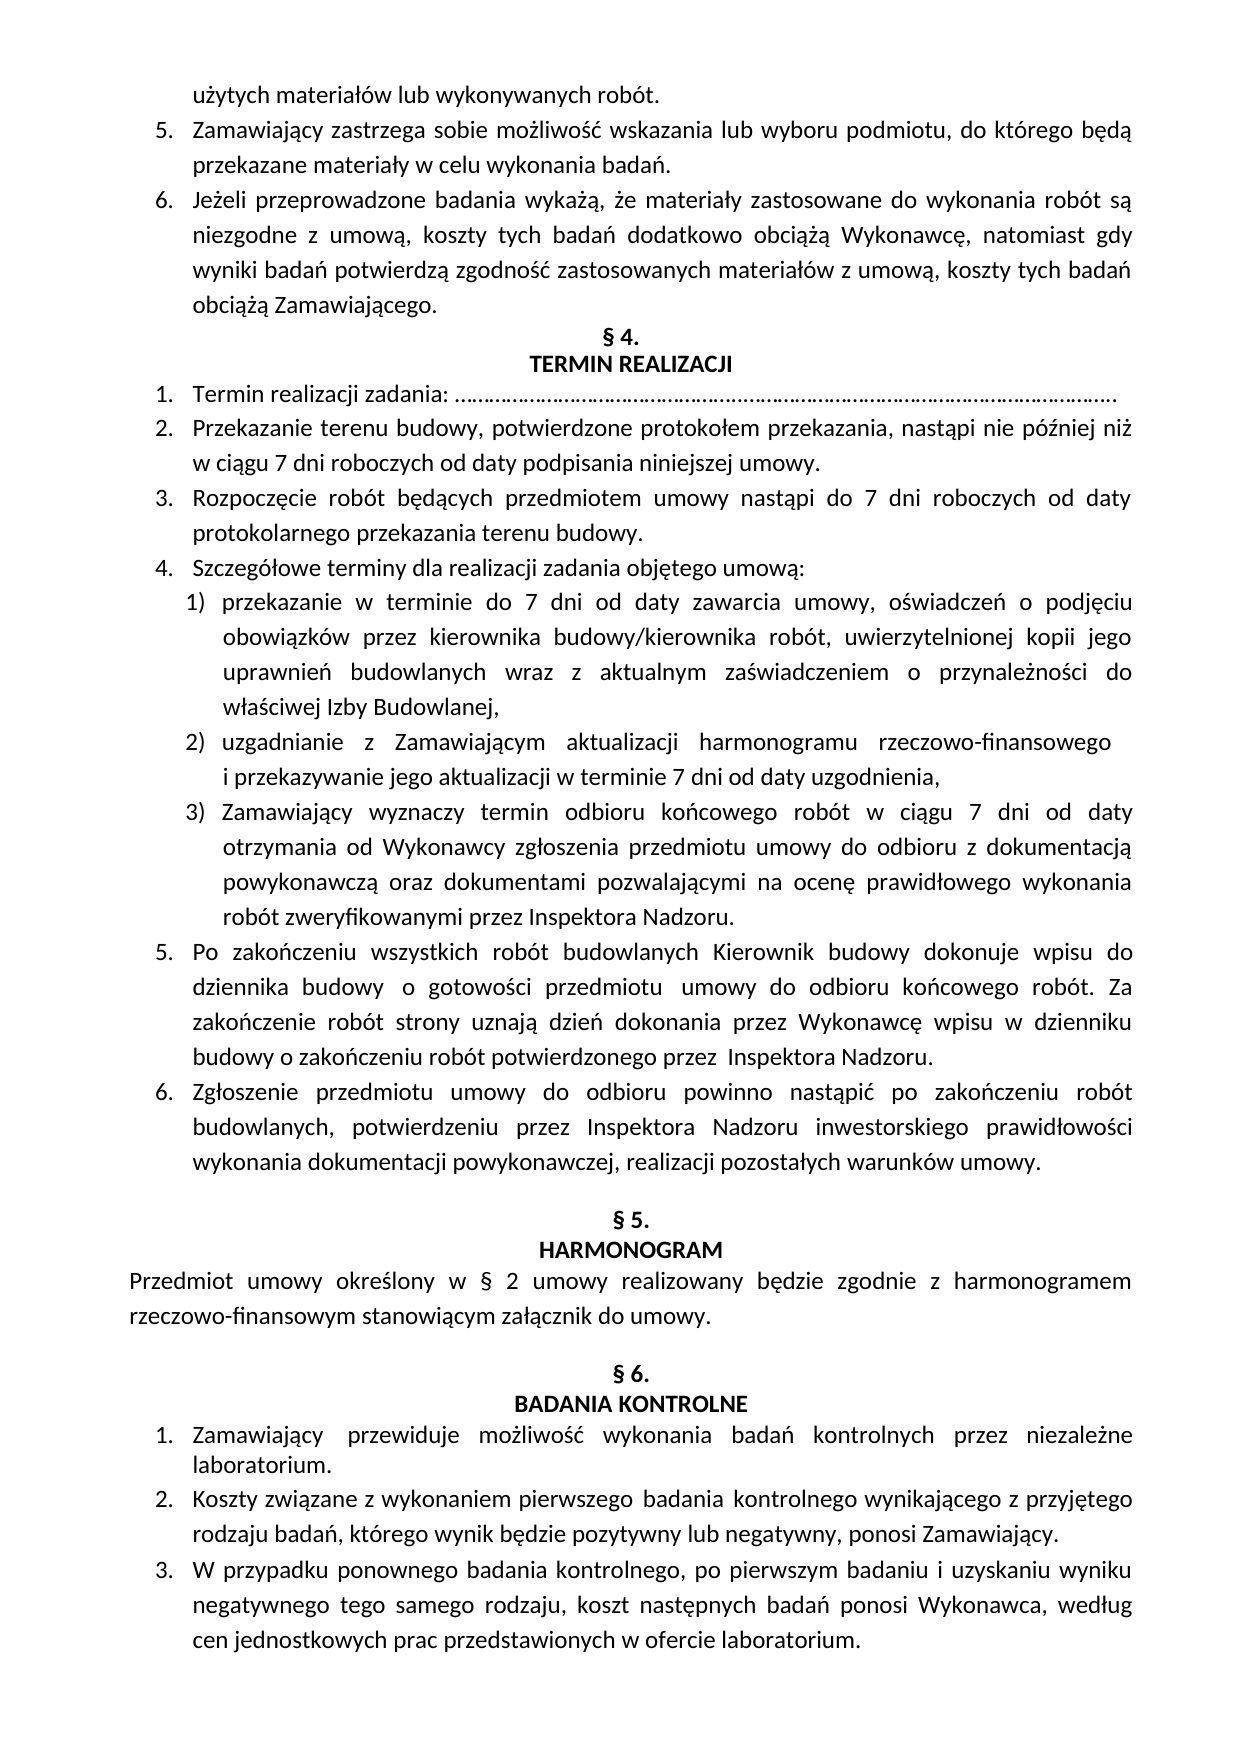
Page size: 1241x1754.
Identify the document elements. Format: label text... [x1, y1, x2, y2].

list W przypadku ponownego badania kontrolnego, po pierwszym badaniu i uzyskaniu wyniku negatywnego tego samego rodzaju, koszt następnych badań ponosi Wykonawca, według cen jednostkowych prac przedstawionych w ofercie laboratorium. [155, 1554, 1133, 1654]
list Koszty związane z wykonaniem pierwszego badania kontrolnego wynikającego z przyjętego rodzaju badań, którego wynik będzie pozytywny lub negatywny, ponosi Zamawiający. [155, 1484, 1133, 1549]
list Po zakończeniu wszystkich robót budowlanych Kierownik budowy dokonuje wpisu do dziennika budowy o gotowości przedmiotu umowy do odbioru końcowego robót. Za zakończenie robót strony uznają dzień dokonania przez Wykonawcę wpisu w dzienniku budowy o zakończeniu robót potwierdzonego przez Inspektora Nadzoru. [155, 936, 1133, 1072]
subtitle TERMIN REALIZACJI [129, 351, 1133, 377]
list Jeżeli przeprowadzone badania wykażą, że materiały zastosowane do wykonania robót są niezgodne z umową, koszty tych badań dodatkowo obciążą Wykonawcę, natomiast gdy wyniki badań potwierdzą zgodność zastosowanych materiałów z umową, koszty tych badań obciążą Zamawiającego. [155, 184, 1133, 320]
subtitle HARMONOGRAM [129, 1234, 1133, 1265]
text § 5. [129, 1208, 1133, 1234]
list uzgadnianie z Zamawiającym aktualizacji harmonogramu rzeczowo-finansowego i przekazywanie jego aktualizacji w terminie 7 dni od daty uzgodnienia, [185, 727, 1133, 792]
list Termin realizacji zadania: …………………………………………..……………………………………………………….. [155, 378, 1133, 408]
list Zamawiający wyznaczy termin odbioru końcowego robót w ciągu 7 dni od daty otrzymania od Wykonawcy zgłoszenia przedmiotu umowy do odbioru z dokumentacją powykonawczą oraz dokumentami pozwalającymi na ocenę prawidłowego wykonania robót zweryfikowanymi przez Inspektora Nadzoru. [185, 796, 1133, 932]
list Zamawiający zastrzega sobie możliwość wskazania lub wyboru podmiotu, do którego będą przekazane materiały w celu wykonania badań. [155, 114, 1133, 180]
list Zamawiający przewiduje możliwość wykonania badań kontrolnych przez niezależne laboratorium. [155, 1419, 1133, 1480]
text § 6. [129, 1361, 1133, 1388]
list przekazanie w terminie do 7 dni od daty zawarcia umowy, oświadczeń o podjęciu obowiązków przez kierownika budowy/kierownika robót, uwierzytelnionej kopii jego uprawnień budowlanych wraz z aktualnym zaświadczeniem o przynależności do właściwej Izby Budowlanej, [185, 586, 1133, 722]
text § 4. [602, 324, 1133, 351]
list Szczegółowe terminy dla realizacji zadania objętego umową: [155, 552, 1133, 582]
list Rozpoczęcie robót będących przedmiotem umowy nastąpi do 7 dni roboczych od daty protokolarnego przekazania terenu budowy. [155, 482, 1133, 547]
text Przedmiot umowy określony w § 2 umowy realizowany będzie zgodnie z harmonogramem rzeczowo-finansowym stanowiącym załącznik do umowy. [129, 1265, 1133, 1330]
list Zgłoszenie przedmiotu umowy do odbioru powinno nastąpić po zakończeniu robót budowlanych, potwierdzeniu przez Inspektora Nadzoru inwestorskiego prawidłowości wykonania dokumentacji powykonawczej, realizacji pozostałych warunków umowy. [155, 1076, 1133, 1177]
subtitle BADANIA KONTROLNE [129, 1388, 1133, 1419]
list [155, 79, 1133, 110]
list Przekazanie terenu budowy, potwierdzone protokołem przekazania, nastąpi nie później niż w ciągu 7 dni roboczych od daty podpisania niniejszej umowy. [155, 412, 1133, 478]
